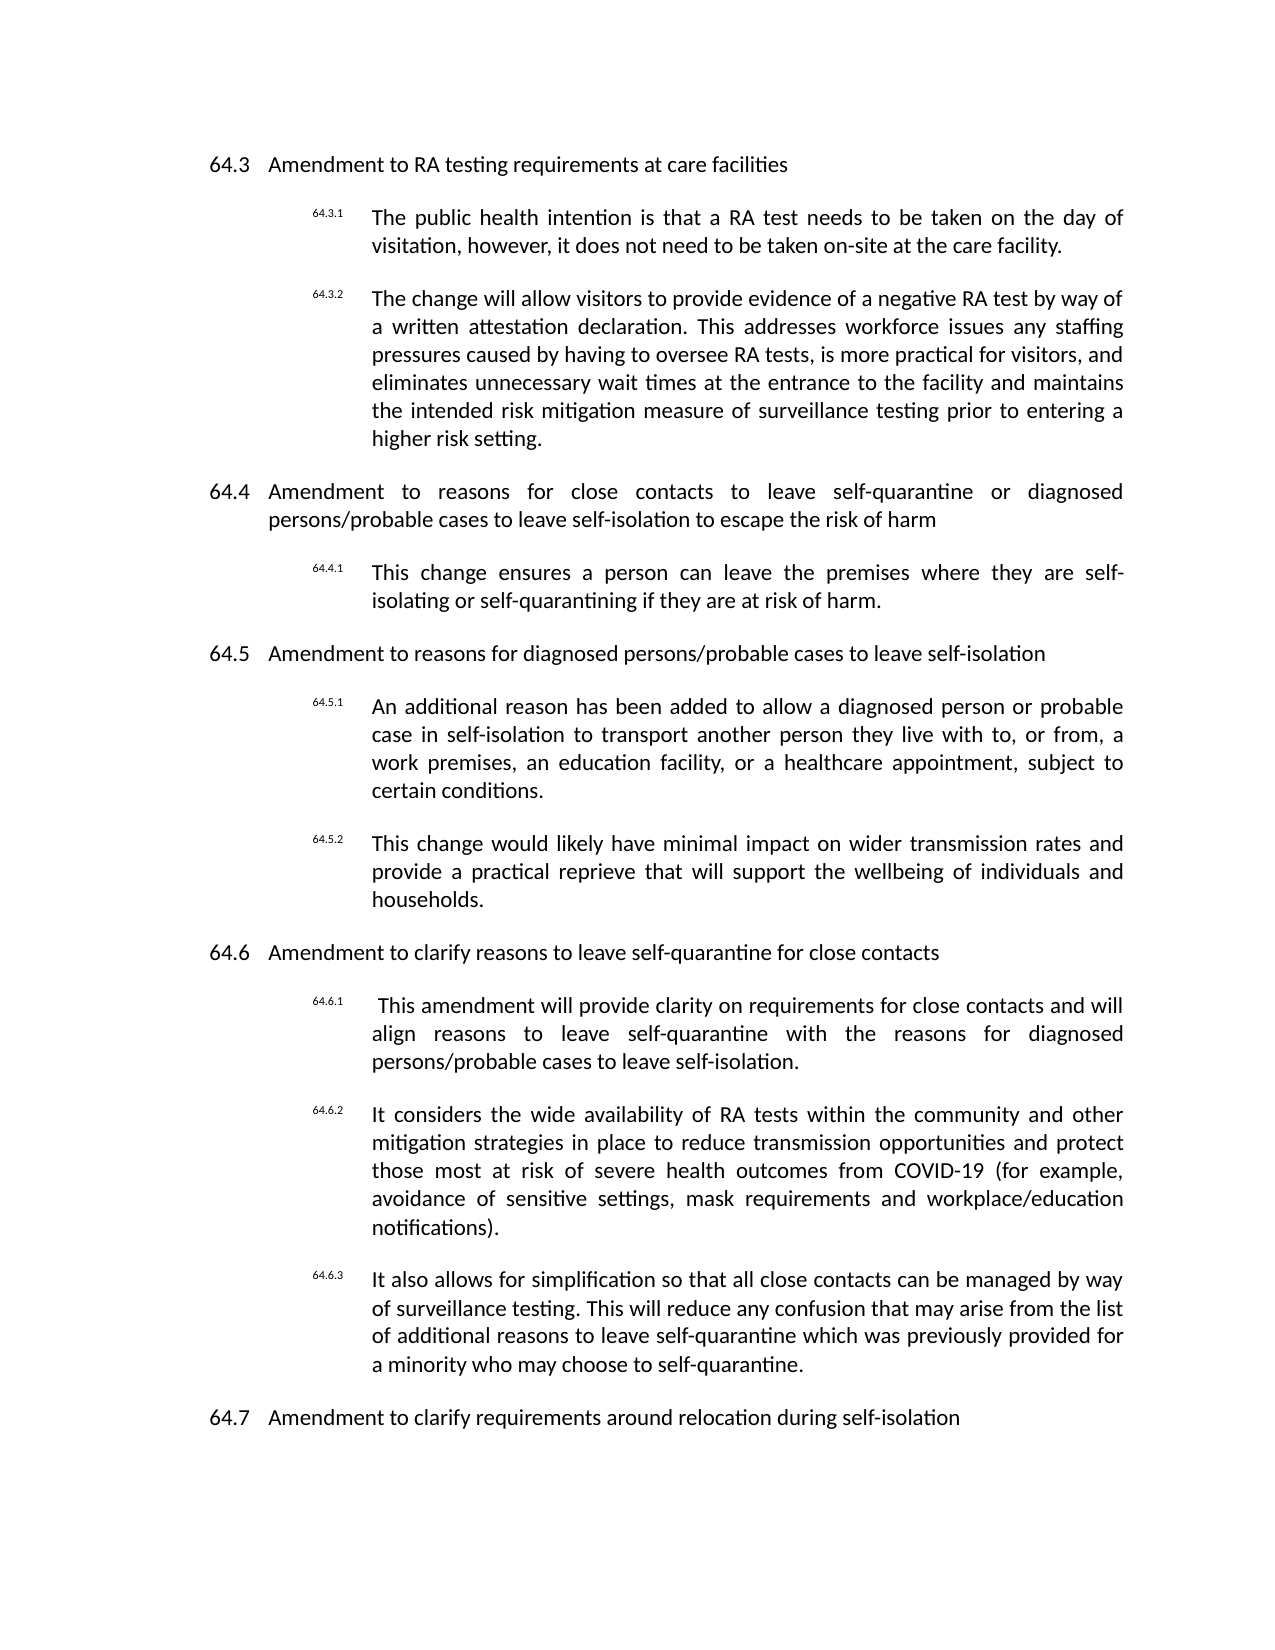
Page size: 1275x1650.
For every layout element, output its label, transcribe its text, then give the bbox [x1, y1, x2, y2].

list An additional reason has been added to allow a diagnosed person or probable case in self-isolation to transport another person they live with to, or from, a work premises, an education facility, or a healthcare appointment, subject to certain conditions. [312, 692, 1125, 804]
list The public health intention is that a RA test needs to be taken on the day of visitation, however, it does not need to be taken on-site at the care facility. [312, 203, 1125, 259]
list Amendment to clarify requirements around relocation during self-isolation [209, 1403, 1125, 1431]
list This change ensures a person can leave the premises where they are self-isolating or self-quarantining if they are at risk of harm. [312, 558, 1125, 614]
list Amendment to clarify reasons to leave self-quarantine for close contacts [209, 938, 1125, 966]
list It also allows for simplification so that all close contacts can be managed by way of surveillance testing. This will reduce any confusion that may arise from the list of additional reasons to leave self-quarantine which was previously provided for a minority who may choose to self-quarantine. [312, 1266, 1125, 1378]
list Amendment to reasons for diagnosed persons/probable cases to leave self-isolation [209, 639, 1125, 667]
list The change will allow visitors to provide evidence of a negative RA test by way of a written attestation declaration. This addresses workforce issues any staffing pressures caused by having to oversee RA tests, is more practical for visitors, and eliminates unnecessary wait times at the entrance to the facility and maintains the intended risk mitigation measure of surveillance testing prior to entering a higher risk setting. [312, 284, 1125, 452]
list Amendment to RA testing requirements at care facilities [209, 150, 1125, 178]
list Amendment to reasons for close contacts to leave self-quarantine or diagnosed persons/probable cases to leave self-isolation to escape the risk of harm [209, 477, 1125, 533]
list It considers the wide availability of RA tests within the community and other mitigation strategies in place to reduce transmission opportunities and protect those most at risk of severe health outcomes from COVID-19 (for example, avoidance of sensitive settings, mask requirements and workplace/education notifications). [312, 1101, 1125, 1241]
list This amendment will provide clarity on requirements for close contacts and will align reasons to leave self-quarantine with the reasons for diagnosed persons/probable cases to leave self-isolation. [312, 991, 1125, 1076]
list This change would likely have minimal impact on wider transmission rates and provide a practical reprieve that will support the wellbeing of individuals and households. [312, 829, 1125, 913]
